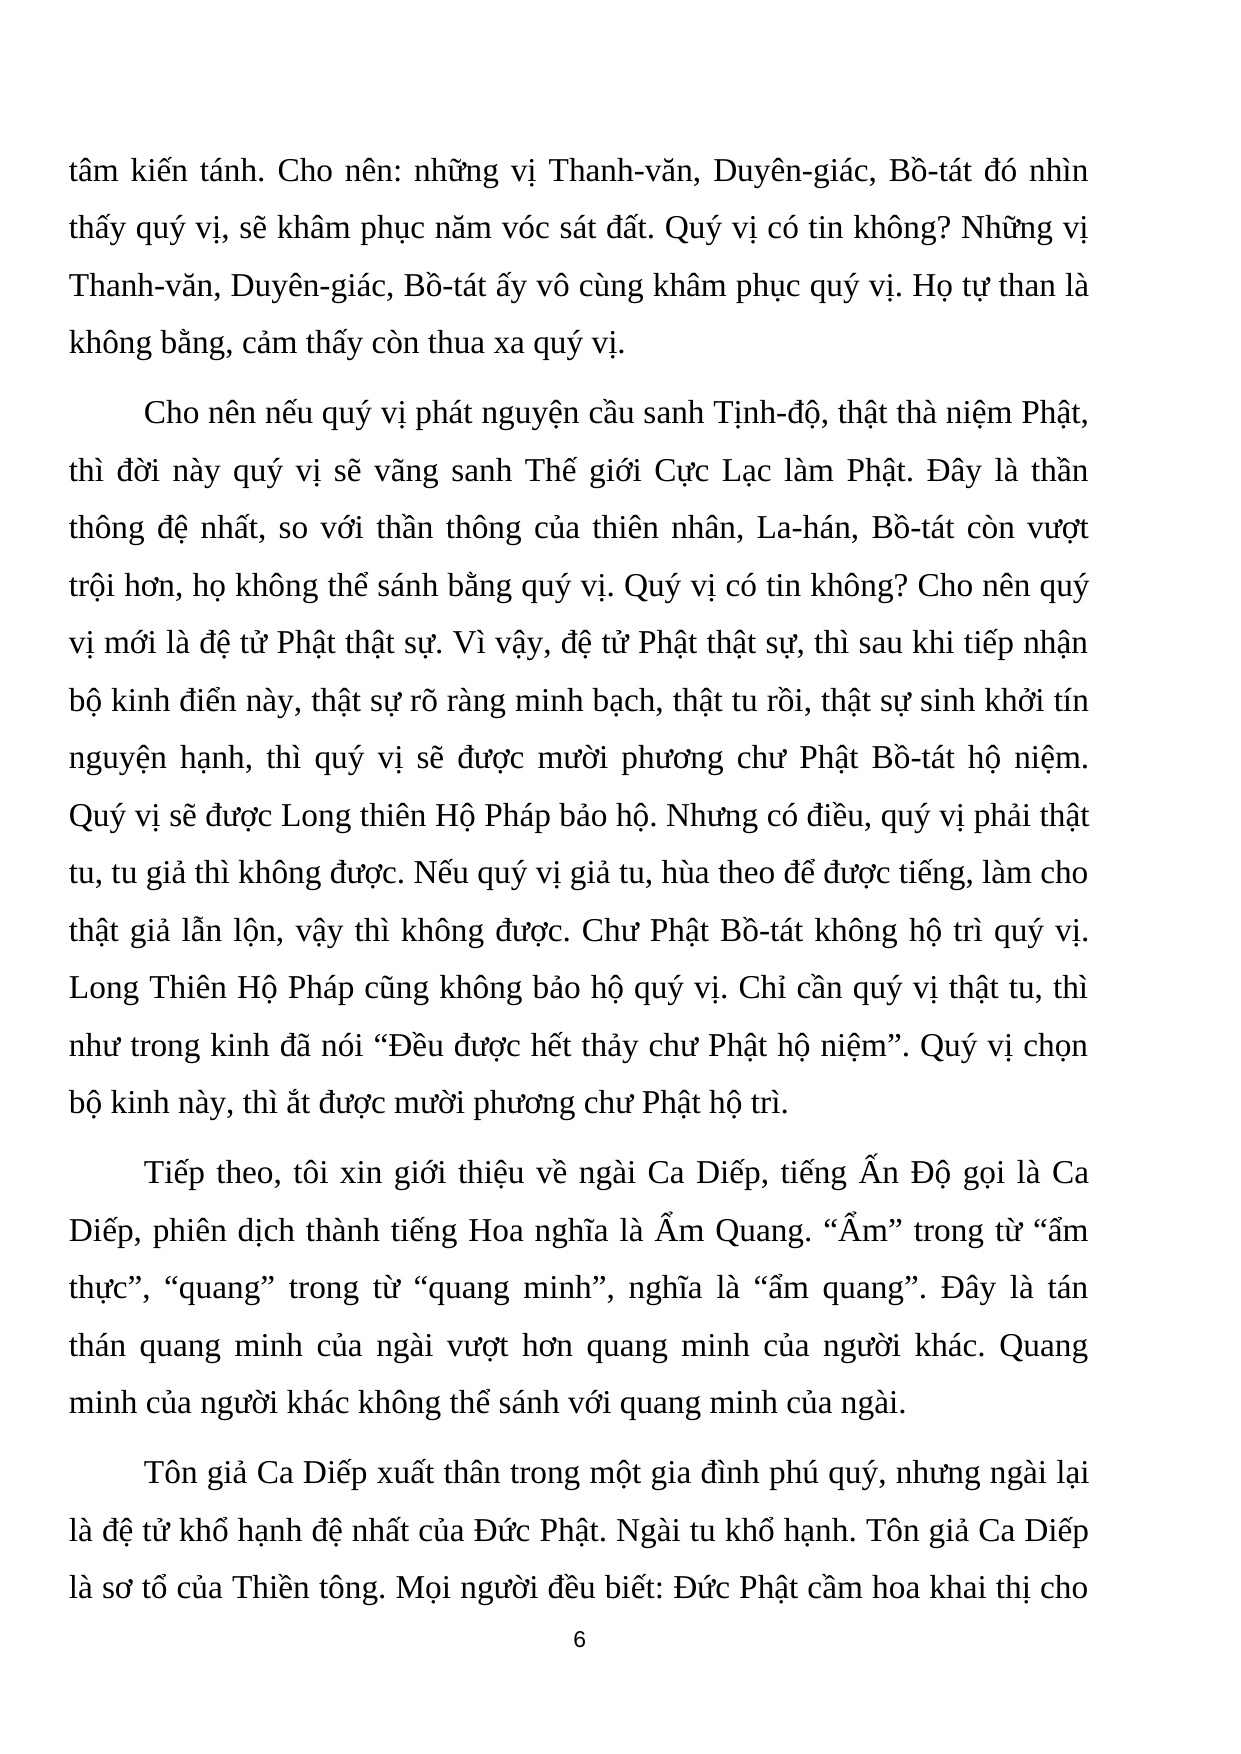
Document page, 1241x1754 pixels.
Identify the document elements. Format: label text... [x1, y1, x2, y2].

text Cho nên nếu quý vị phát nguyện cầu sanh Tịnh-độ, thật thà niệm Phật, thì đời này quý vị sẽ vãng sanh Thế giới Cực Lạc làm Phật. Đây là thần thông đệ nhất, so với thần thông của thiên nhân, La-hán, Bồ-tát còn vượt trội hơn, họ không thể sánh bằng quý vị. Quý vị có tin không? Cho nên quý vị mới là đệ tử Phật thật sự. Vì vậy, đệ tử Phật thật sự, thì sau khi tiếp nhận bộ kinh điển này, thật sự rõ ràng minh bạch, thật tu rồi, thật sự sinh khởi tín nguyện hạnh, thì quý vị sẽ được mười phương chư Phật Bồ-tát hộ niệm. Quý vị sẽ được Long thiên Hộ Pháp bảo hộ. Nhưng có điều, quý vị phải thật tu, tu giả thì không được. Nếu quý vị giả tu, hùa theo để được tiếng, làm cho thật giả lẫn lộn, vậy thì không được. Chư Phật Bồ-tát không hộ trì quý vị. Long Thiên Hộ Pháp cũng không bảo hộ quý vị. Chỉ cần quý vị thật tu, thì như trong kinh đã nói “Đều được hết thảy chư Phật hộ niệm”. Quý vị chọn bộ kinh này, thì ắt được mười phương chư Phật hộ trì. [69, 392, 1090, 1121]
text Tiếp theo, tôi xin giới thiệu về ngài Ca Diếp, tiếng Ấn Độ gọi là Ca Diếp, phiên dịch thành tiếng Hoa nghĩa là Ẩm Quang. “Ẩm” trong từ “ẩm thực”, “quang” trong từ “quang minh”, nghĩa là “ẩm quang”. Đây là tán thán quang minh của ngài vượt hơn quang minh của người khác. Quang minh của người khác không thể sánh với quang minh của ngài. [69, 1152, 1090, 1421]
